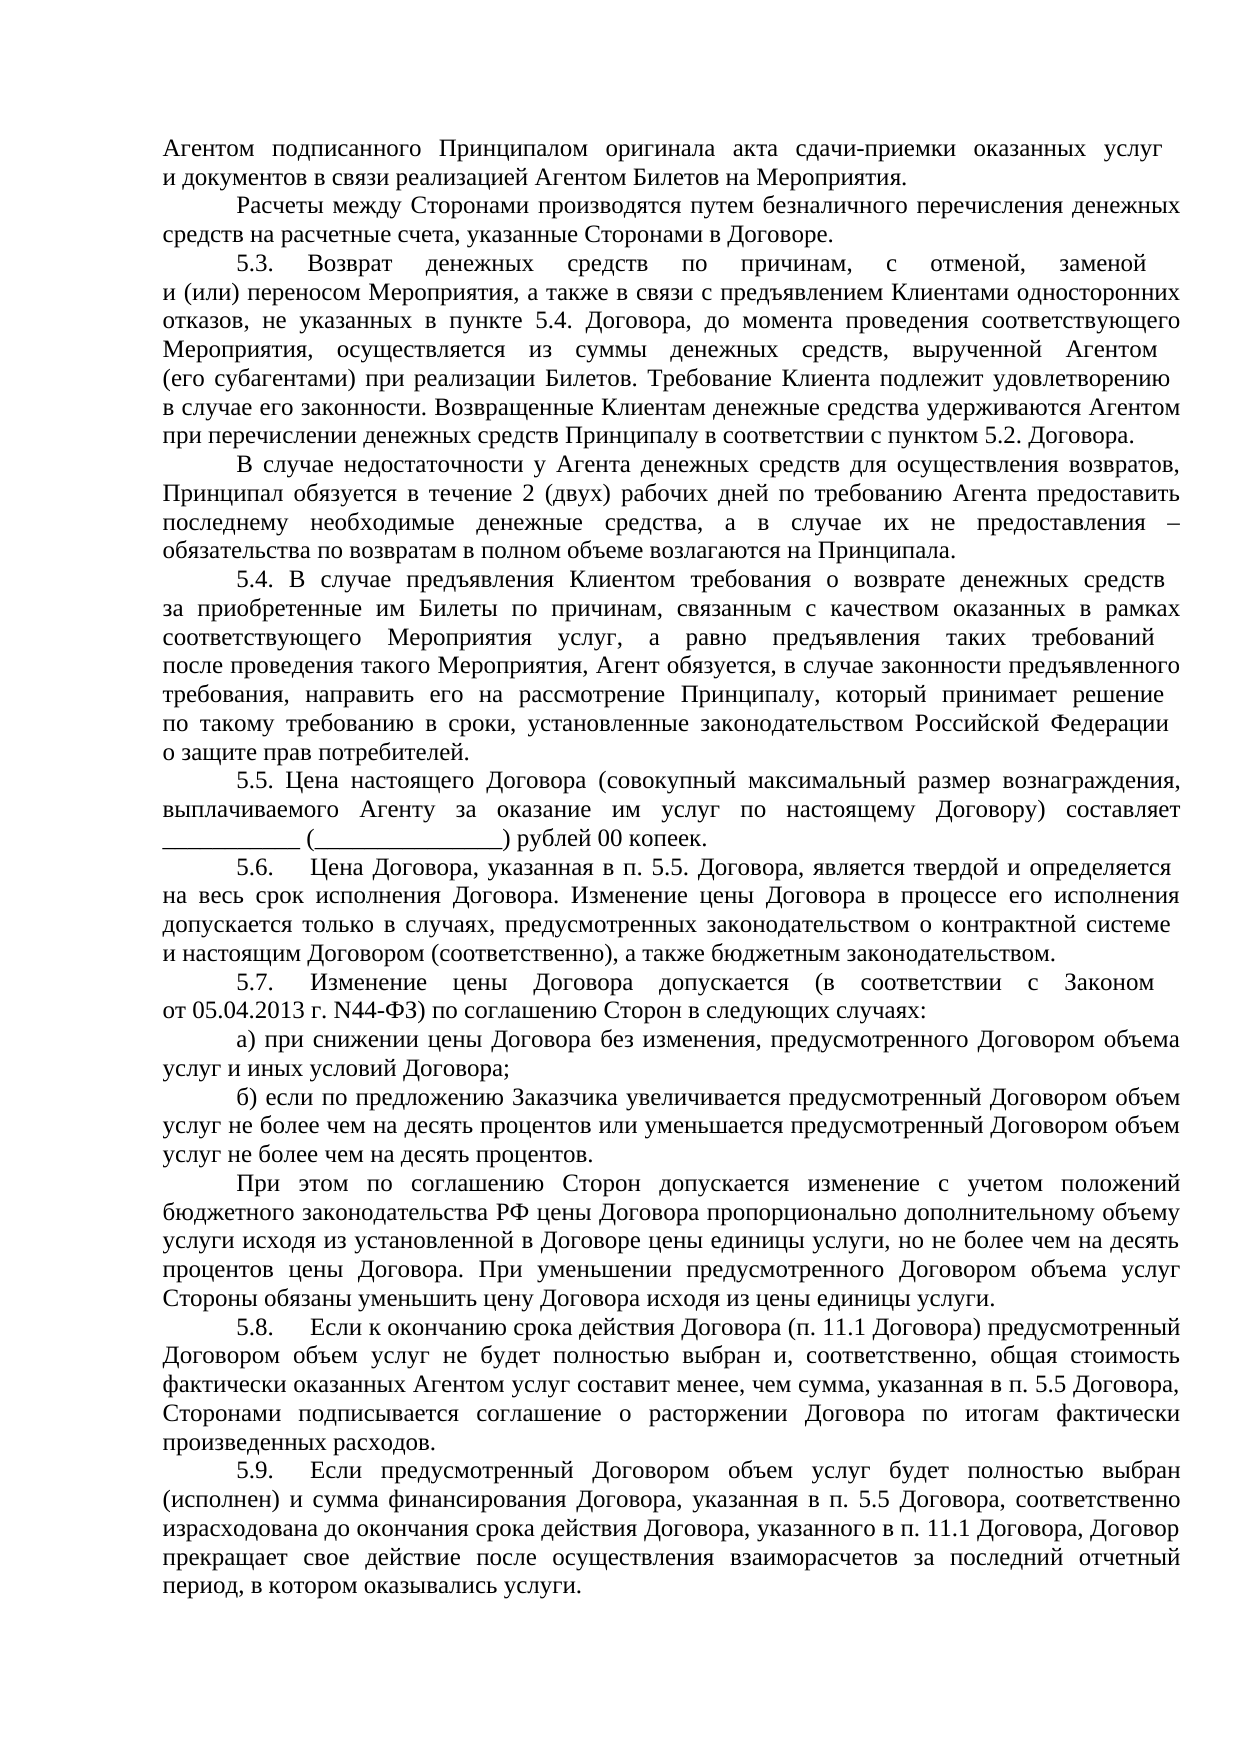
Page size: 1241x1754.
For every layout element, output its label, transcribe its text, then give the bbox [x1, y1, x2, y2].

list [162, 133, 1181, 190]
list б) если по предложению Заказчика увеличивается предусмотренный Договором объем услуг не более чем на десять процентов или уменьшается предусмотренный Договором объем услуг не более чем на десять процентов. [162, 1082, 1181, 1168]
list 5.4. В случае предъявления Клиентом требования о возврате денежных средств за приобретенные им Билеты по причинам, связанным с качеством оказанных в рамках соответствующего Мероприятия услуг, а равно предъявления таких требований после проведения такого Мероприятия, Агент обязуется, в случае законности предъявленного требования, направить его на рассмотрение Принципалу, который принимает решение по такому требованию в сроки, установленные законодательством Российской Федерации о защите прав потребителей. [162, 564, 1181, 765]
list 5.8. Если к окончанию срока действия Договора (п. 11.1 Договора) предусмотренный Договором объем услуг не будет полностью выбран и, соответственно, общая стоимость фактически оказанных Агентом услуг составит менее, чем сумма, указанная в п. 5.5 Договора, Сторонами подписывается соглашение о расторжении Договора по итогам фактически произведенных расходов. [162, 1312, 1181, 1455]
list В случае недостаточности у Агента денежных средств для осуществления возвратов, Принципал обязуется в течение 2 (двух) рабочих дней по требованию Агента предоставить последнему необходимые денежные средства, а в случае их не предоставления – обязательства по возвратам в полном объеме возлагаются на Принципала. [162, 449, 1181, 564]
list 5.5. Цена настоящего Договора (совокупный максимальный размер вознаграждения, выплачиваемого Агенту за оказание им услуг по настоящему Договору) составляет ___________ (_______________) рублей 00 копеек. [162, 765, 1181, 852]
list Расчеты между Сторонами производятся путем безналичного перечисления денежных средств на расчетные счета, указанные Сторонами в Договоре. [162, 190, 1181, 248]
list 5.7. Изменение цены Договора допускается (в соответствии с Законом от 05.04.2013 г. N44-ФЗ) по соглашению Сторон в следующих случаях: [162, 967, 1181, 1024]
list а) при снижении цены Договора без изменения, предусмотренного Договором объема услуг и иных условий Договора; [162, 1024, 1181, 1082]
list При этом по соглашению Сторон допускается изменение с учетом положений бюджетного законодательства РФ цены Договора пропорционально дополнительному объему услуги исходя из установленной в Договоре цены единицы услуги, но не более чем на десять процентов цены Договора. При уменьшении предусмотренного Договором объема услуг Стороны обязаны уменьшить цену Договора исходя из цены единицы услуги. [162, 1168, 1181, 1312]
list 5.3. Возврат денежных средств по причинам, с отменой, заменой и (или) переносом Мероприятия, а также в связи с предъявлением Клиентами односторонних отказов, не указанных в пункте 5.4. Договора, до момента проведения соответствующего Мероприятия, осуществляется из суммы денежных средств, вырученной Агентом (его субагентами) при реализации Билетов. Требование Клиента подлежит удовлетворению в случае его законности. Возвращенные Клиентам денежные средства удерживаются Агентом при перечислении денежных средств Принципалу в соответствии с пунктом 5.2. Договора. [162, 248, 1181, 449]
list 5.6. Цена Договора, указанная в п. 5.5. Договора, является твердой и определяется на весь срок исполнения Договора. Изменение цены Договора в процессе его исполнения допускается только в случаях, предусмотренных законодательством о контрактной системе и настоящим Договором (соответственно), а также бюджетным законодательством. [162, 852, 1181, 967]
list 5.9. Если предусмотренный Договором объем услуг будет полностью выбран (исполнен) и сумма финансирования Договора, указанная в п. 5.5 Договора, соответственно израсходована до окончания срока действия Договора, указанного в п. 11.1 Договора, Договор прекращает свое действие после осуществления взаиморасчетов за последний отчетный период, в котором оказывались услуги. [162, 1455, 1181, 1599]
